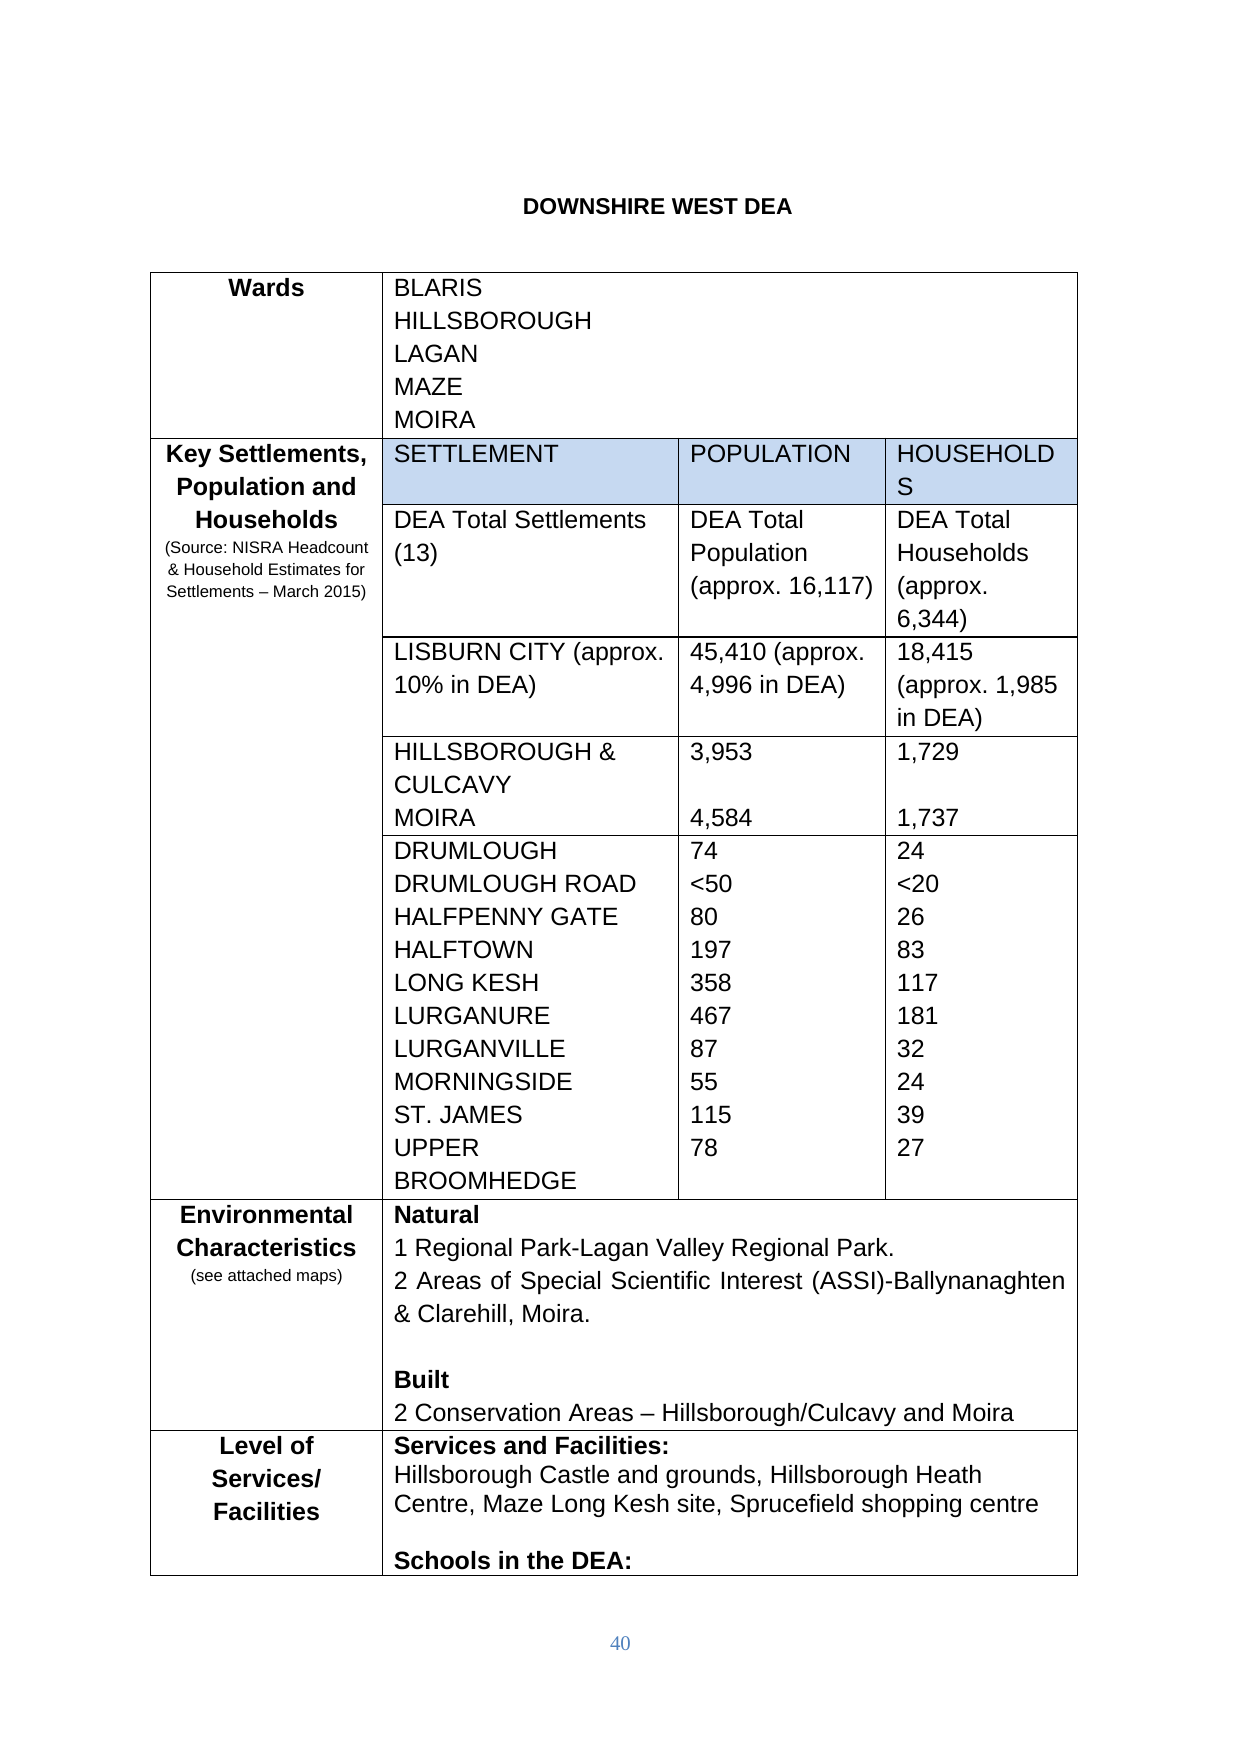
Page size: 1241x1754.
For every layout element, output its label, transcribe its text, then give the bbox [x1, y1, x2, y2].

table_cell 45,410 (approx. 4,996 in DEA) [679, 638, 885, 736]
table_cell 1,729 1,737 [886, 737, 1077, 835]
table_cell POPULATION [679, 439, 885, 504]
table_cell DEA Total Settlements (13) [383, 505, 678, 636]
table_cell SETTLEMENT [383, 439, 678, 504]
table_cell 74 <50 80 197 358 467 87 55 115 78 [679, 836, 885, 1199]
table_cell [383, 1431, 1077, 1575]
table_cell Key Settlements, Population and Households (Source: NISRA Headcount & Household Estimates for Settlements – March 2015) [151, 439, 382, 1199]
table_cell LISBURN CITY (approx. 10% in DEA) [383, 638, 678, 736]
table_header BLARIS HILLSBOROUGH LAGAN MAZE MOIRA [383, 273, 1077, 438]
text DOWNSHIRE WEST DEA [150, 193, 1090, 219]
table_cell Environmental Characteristics (see attached maps) [151, 1200, 382, 1430]
table_cell 3,953 4,584 [679, 737, 885, 835]
table_cell DEA Total Households (approx. 6,344) [886, 505, 1077, 636]
table_cell Natural 1 Regional Park-Lagan Valley Regional Park. 2 Areas of Special Scientific Interest (ASSI)-Ballynanaghten & Clarehill, Moira. Built 2 Conservation Areas – Hillsborough/Culcavy and Moira [383, 1200, 1077, 1430]
table_cell HILLSBOROUGH & CULCAVY MOIRA [383, 737, 678, 835]
table_cell 18,415 (approx. 1,985 in DEA) [886, 638, 1077, 736]
table_cell HOUSEHOLDS [886, 439, 1077, 504]
table_cell DEA Total Population (approx. 16,117) [679, 505, 885, 636]
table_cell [151, 1431, 382, 1575]
table_cell 24 <20 26 83 117 181 32 24 39 27 [886, 836, 1077, 1199]
table_cell DRUMLOUGH DRUMLOUGH ROAD HALFPENNY GATE HALFTOWN LONG KESH LURGANURE LURGANVILLE MORNINGSIDE ST. JAMES UPPER BROOMHEDGE [383, 836, 678, 1199]
table_header Wards [151, 273, 382, 438]
